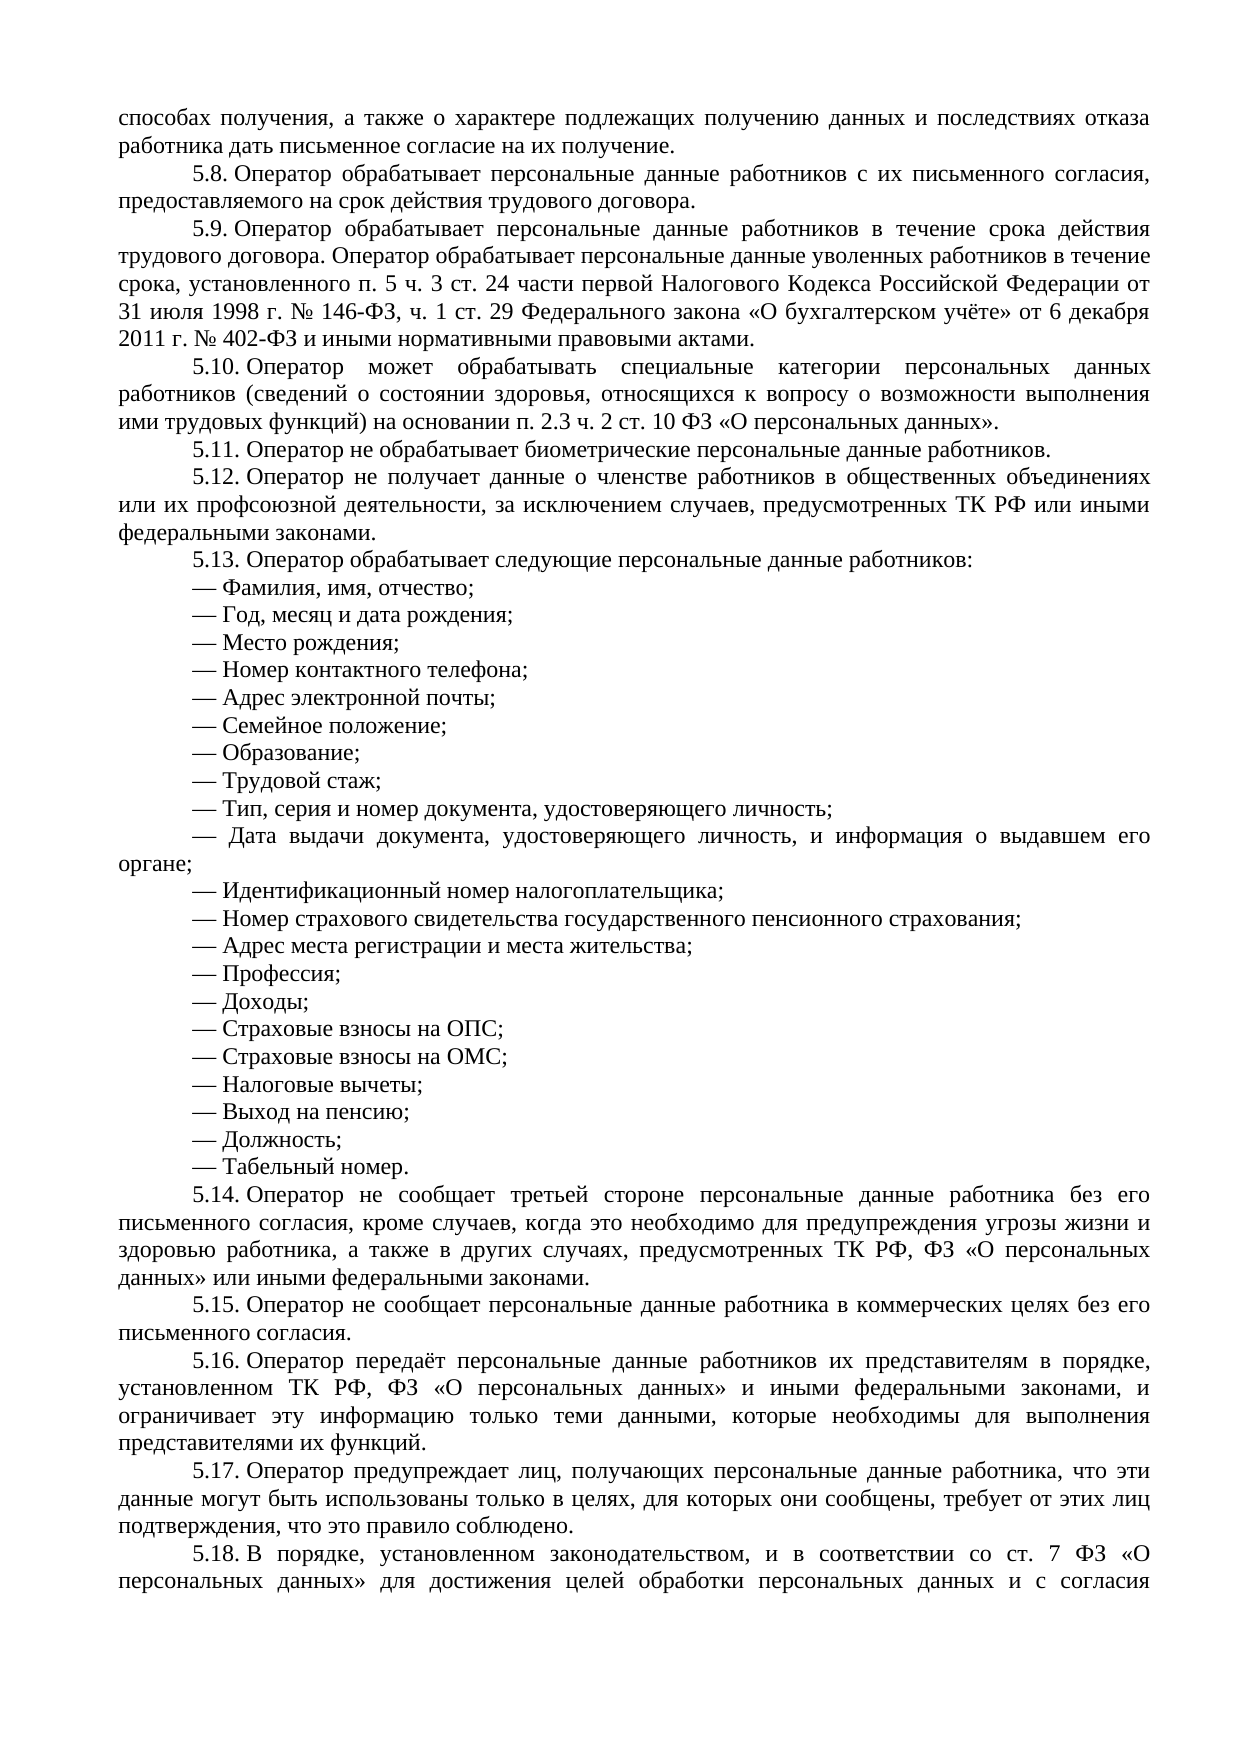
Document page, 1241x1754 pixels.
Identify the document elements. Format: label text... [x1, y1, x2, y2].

text — Профессия; [118, 959, 1152, 987]
text — Трудовой стаж; [118, 766, 1152, 793]
list Оператор передаёт персональные данные работников их представителям в порядке, установленном ТК РФ, ФЗ «О персональных данных» и иными федеральными законами, и ограничивает эту информацию только теми данными, которые необходимы для выполнения представителями их функций. [118, 1346, 1152, 1456]
list Оператор обрабатывает следующие персональные данные работников: [118, 545, 1152, 573]
list Оператор может обрабатывать специальные категории персональных данных работников (сведений о состоянии здоровья, относящихся к вопросу о возможности выполнения ими трудовых функций) на основании п. 2.3 ч. 2 ст. 10 ФЗ «О персональных данных». [118, 352, 1152, 435]
list Оператор не обрабатывает биометрические персональные данные работников. [118, 435, 1152, 462]
text — Семейное положение; [118, 711, 1152, 738]
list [118, 1539, 1152, 1594]
text — Выход на пенсию; [118, 1097, 1152, 1125]
text — Страховые взносы на ОПС; [118, 1014, 1152, 1042]
text — Доходы; [118, 987, 1152, 1014]
text — Адрес электронной почты; [118, 683, 1152, 711]
list Оператор обрабатывает персональные данные работников в течение срока действия трудового договора. Оператор обрабатывает персональные данные уволенных работников в течение срока, установленного п. 5 ч. 3 ст. 24 части первой Налогового Кодекса Российской Федерации от 31 июля 1998 г. № 146-ФЗ, ч. 1 ст. 29 Федерального закона «О бухгалтерском учёте» от 6 декабря 2011 г. № 402-ФЗ и иными нормативными правовыми актами. [118, 214, 1152, 352]
text — Тип, серия и номер документа, удостоверяющего личность; [118, 793, 1152, 821]
list Оператор обрабатывает персональные данные работников с их письменного согласия, предоставляемого на срок действия трудового договора. [118, 159, 1152, 214]
list Оператор не получает данные о членстве работников в общественных объединениях или их профсоюзной деятельности, за исключением случаев, предусмотренных ТК РФ или иными федеральными законами. [118, 462, 1152, 545]
text — Идентификационный номер налогоплательщика; [118, 876, 1152, 904]
text — Должность; [118, 1125, 1152, 1152]
text — Год, месяц и дата рождения; [118, 600, 1152, 628]
text — Адрес места регистрации и места жительства; [118, 932, 1152, 959]
text — Образование; [118, 738, 1152, 766]
text — Место рождения; [118, 628, 1152, 656]
text — Табельный номер. [118, 1152, 1152, 1180]
text — Дата выдачи документа, удостоверяющего личность, и информация о выдавшем его органе; [118, 821, 1152, 876]
text — Страховые взносы на ОМС; [118, 1042, 1152, 1069]
text — Налоговые вычеты; [118, 1069, 1152, 1097]
text — Фамилия, имя, отчество; [118, 573, 1152, 600]
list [118, 103, 1152, 159]
list Оператор не сообщает персональные данные работника в коммерческих целях без его письменного согласия. [118, 1290, 1152, 1346]
list Оператор не сообщает третьей стороне персональные данные работника без его письменного согласия, кроме случаев, когда это необходимо для предупреждения угрозы жизни и здоровью работника, а также в других случаях, предусмотренных ТК РФ, ФЗ «О персональных данных» или иными федеральными законами. [118, 1180, 1152, 1290]
list Оператор предупреждает лиц, получающих персональные данные работника, что эти данные могут быть использованы только в целях, для которых они сообщены, требует от этих лиц подтверждения, что это правило соблюдено. [118, 1456, 1152, 1539]
text — Номер страхового свидетельства государственного пенсионного страхования; [118, 904, 1152, 932]
text — Номер контактного телефона; [118, 656, 1152, 683]
